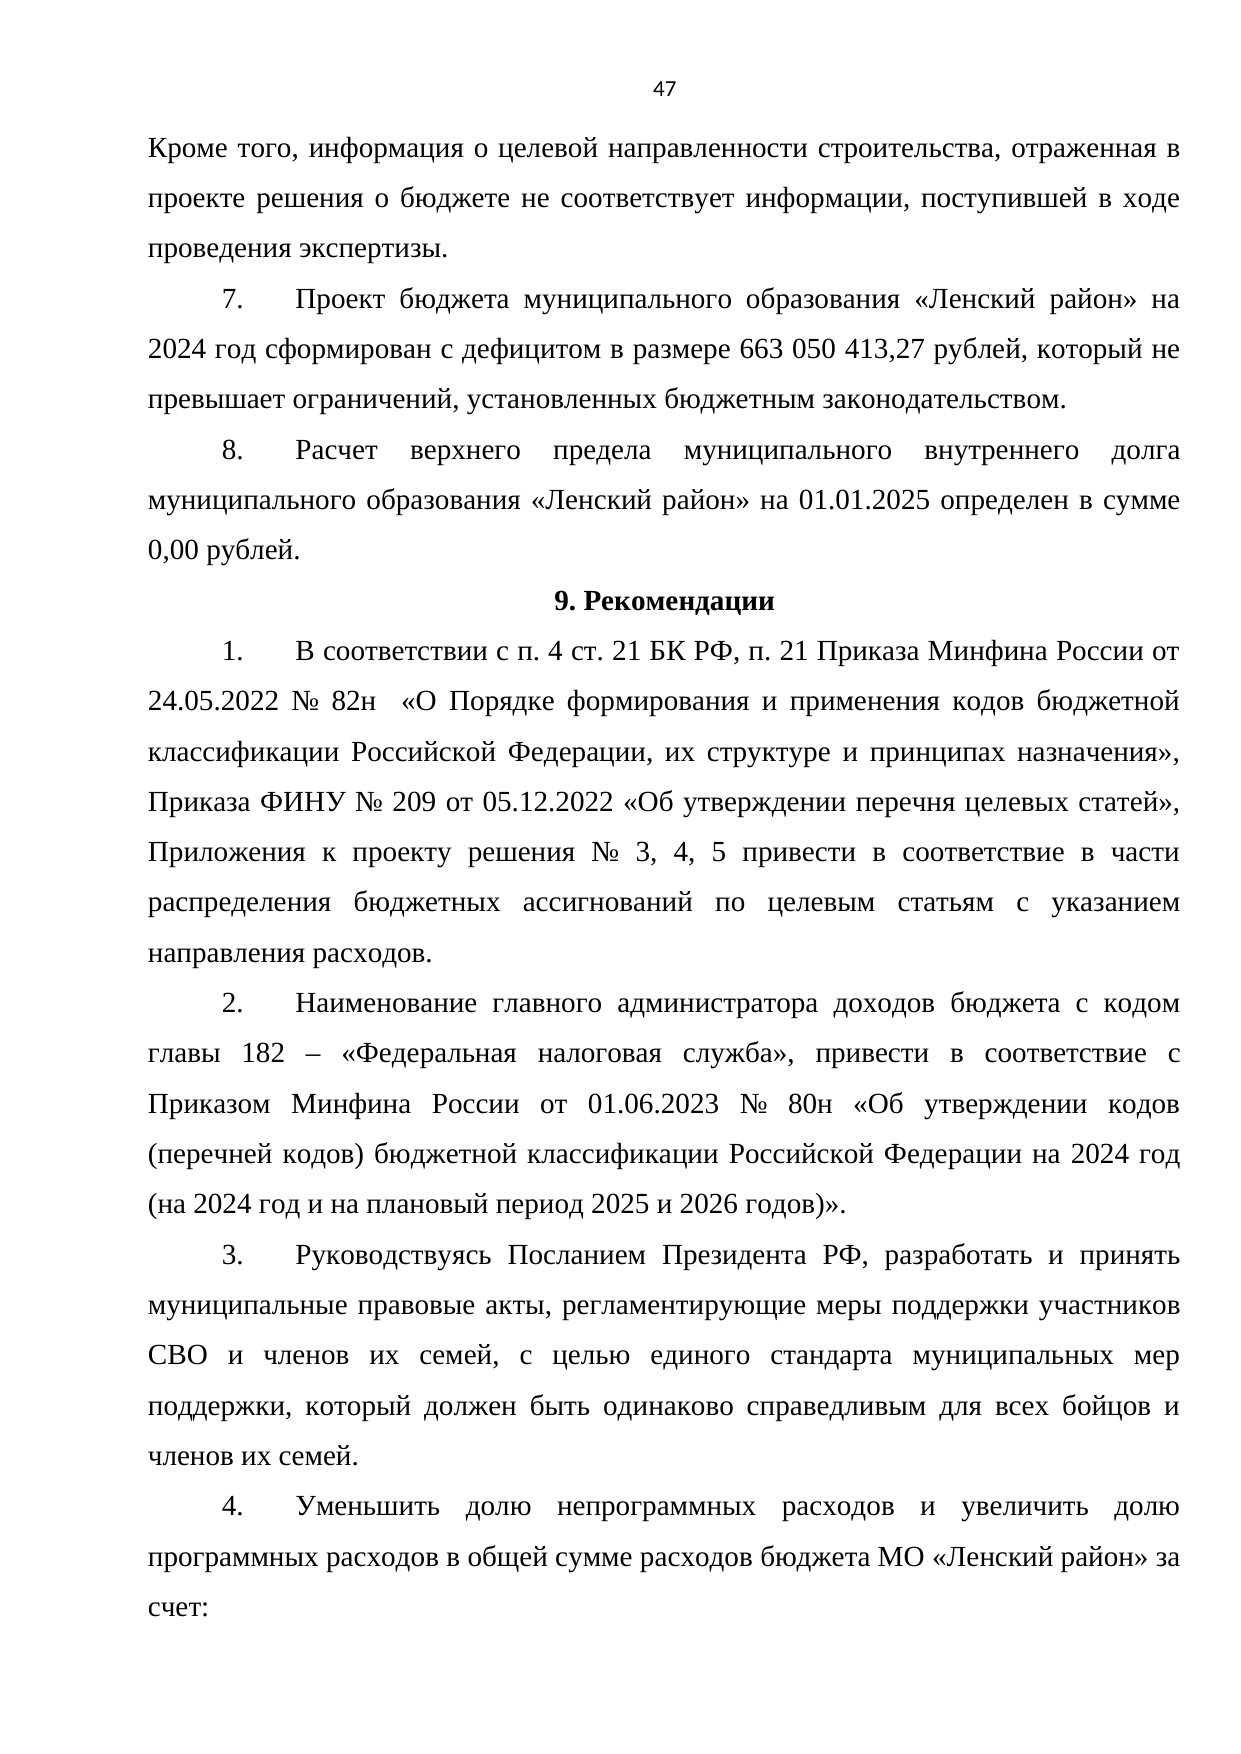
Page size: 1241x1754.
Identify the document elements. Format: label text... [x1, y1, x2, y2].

list Расчет верхнего предела муниципального внутреннего долга муниципального образования «Ленский район» на 01.01.2025 определен в сумме 0,00 рублей. [148, 432, 1181, 566]
subtitle 9. Рекомендации [148, 583, 1181, 616]
list В соответствии с п. 4 ст. 21 БК РФ, п. 21 Приказа Минфина России от 24.05.2022 № 82н «О Порядке формирования и применения кодов бюджетной классификации Российской Федерации, их структуре и принципах назначения», Приказа ФИНУ № 209 от 05.12.2022 «Об утверждении перечня целевых статей», Приложения к проекту решения № 3, 4, 5 привести в соответствие в части распределения бюджетных ассигнований по целевым статьям с указанием направления расходов. [148, 633, 1181, 968]
list Руководствуясь Посланием Президента РФ, разработать и принять муниципальные правовые акты, регламентирующие меры поддержки участников СВО и членов их семей, с целью единого стандарта муниципальных мер поддержки, который должен быть одинаково справедливым для всех бойцов и членов их семей. [148, 1237, 1181, 1472]
list Наименование главного администратора доходов бюджета с кодом главы 182 – «Федеральная налоговая служба», привести в соответствие с Приказом Минфина России от 01.06.2023 № 80н «Об утверждении кодов (перечней кодов) бюджетной классификации Российской Федерации на 2024 год (на 2024 год и на плановый период 2025 и 2026 годов)». [148, 985, 1181, 1220]
list Проект бюджета муниципального образования «Ленский район» на 2024 год сформирован с дефицитом в размере 663 050 413,27 рублей, который не превышает ограничений, установленных бюджетным законодательством. [148, 281, 1181, 415]
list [148, 130, 1181, 264]
list Уменьшить долю непрограммных расходов и увеличить долю программных расходов в общей сумме расходов бюджета МО «Ленский район» за счет: [148, 1488, 1181, 1622]
